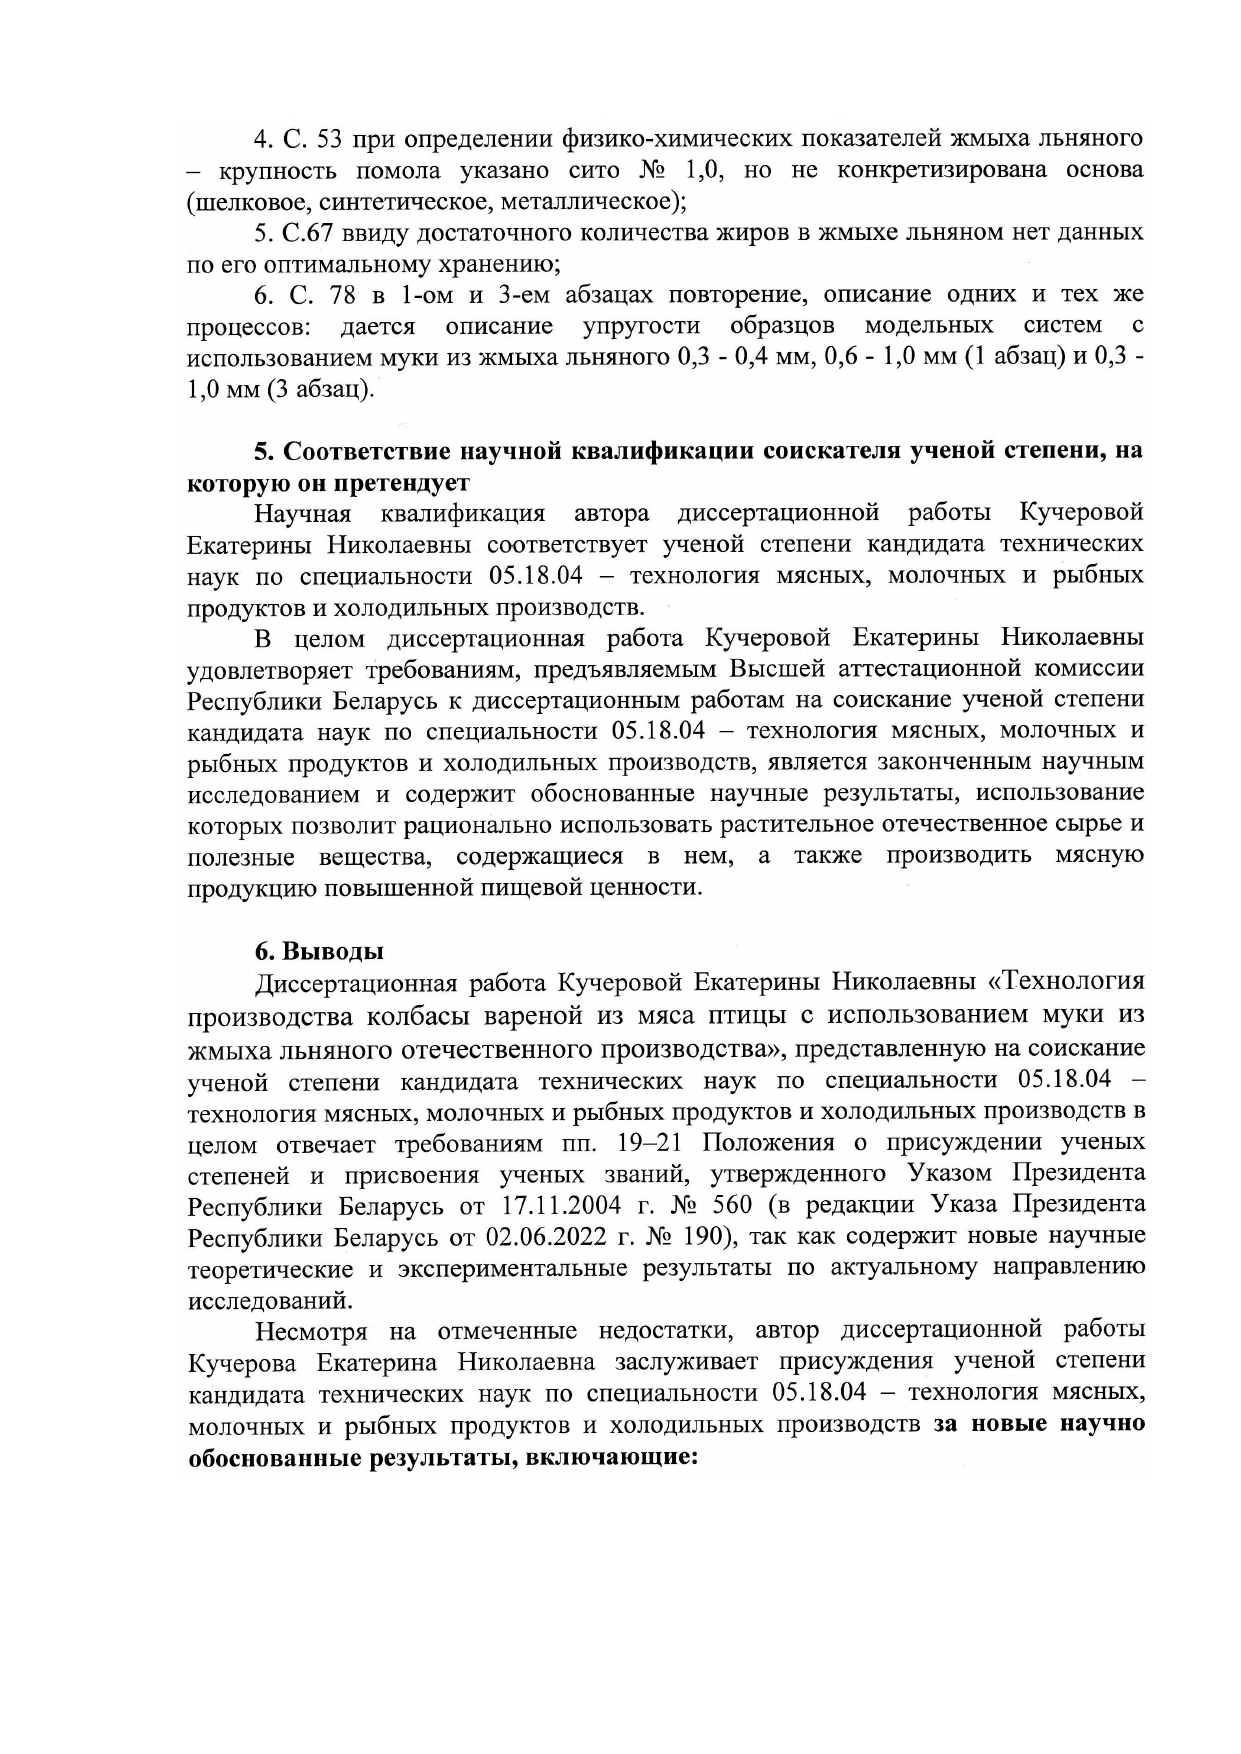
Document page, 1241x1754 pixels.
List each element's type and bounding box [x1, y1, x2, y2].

picture [177, 118, 1152, 1479]
